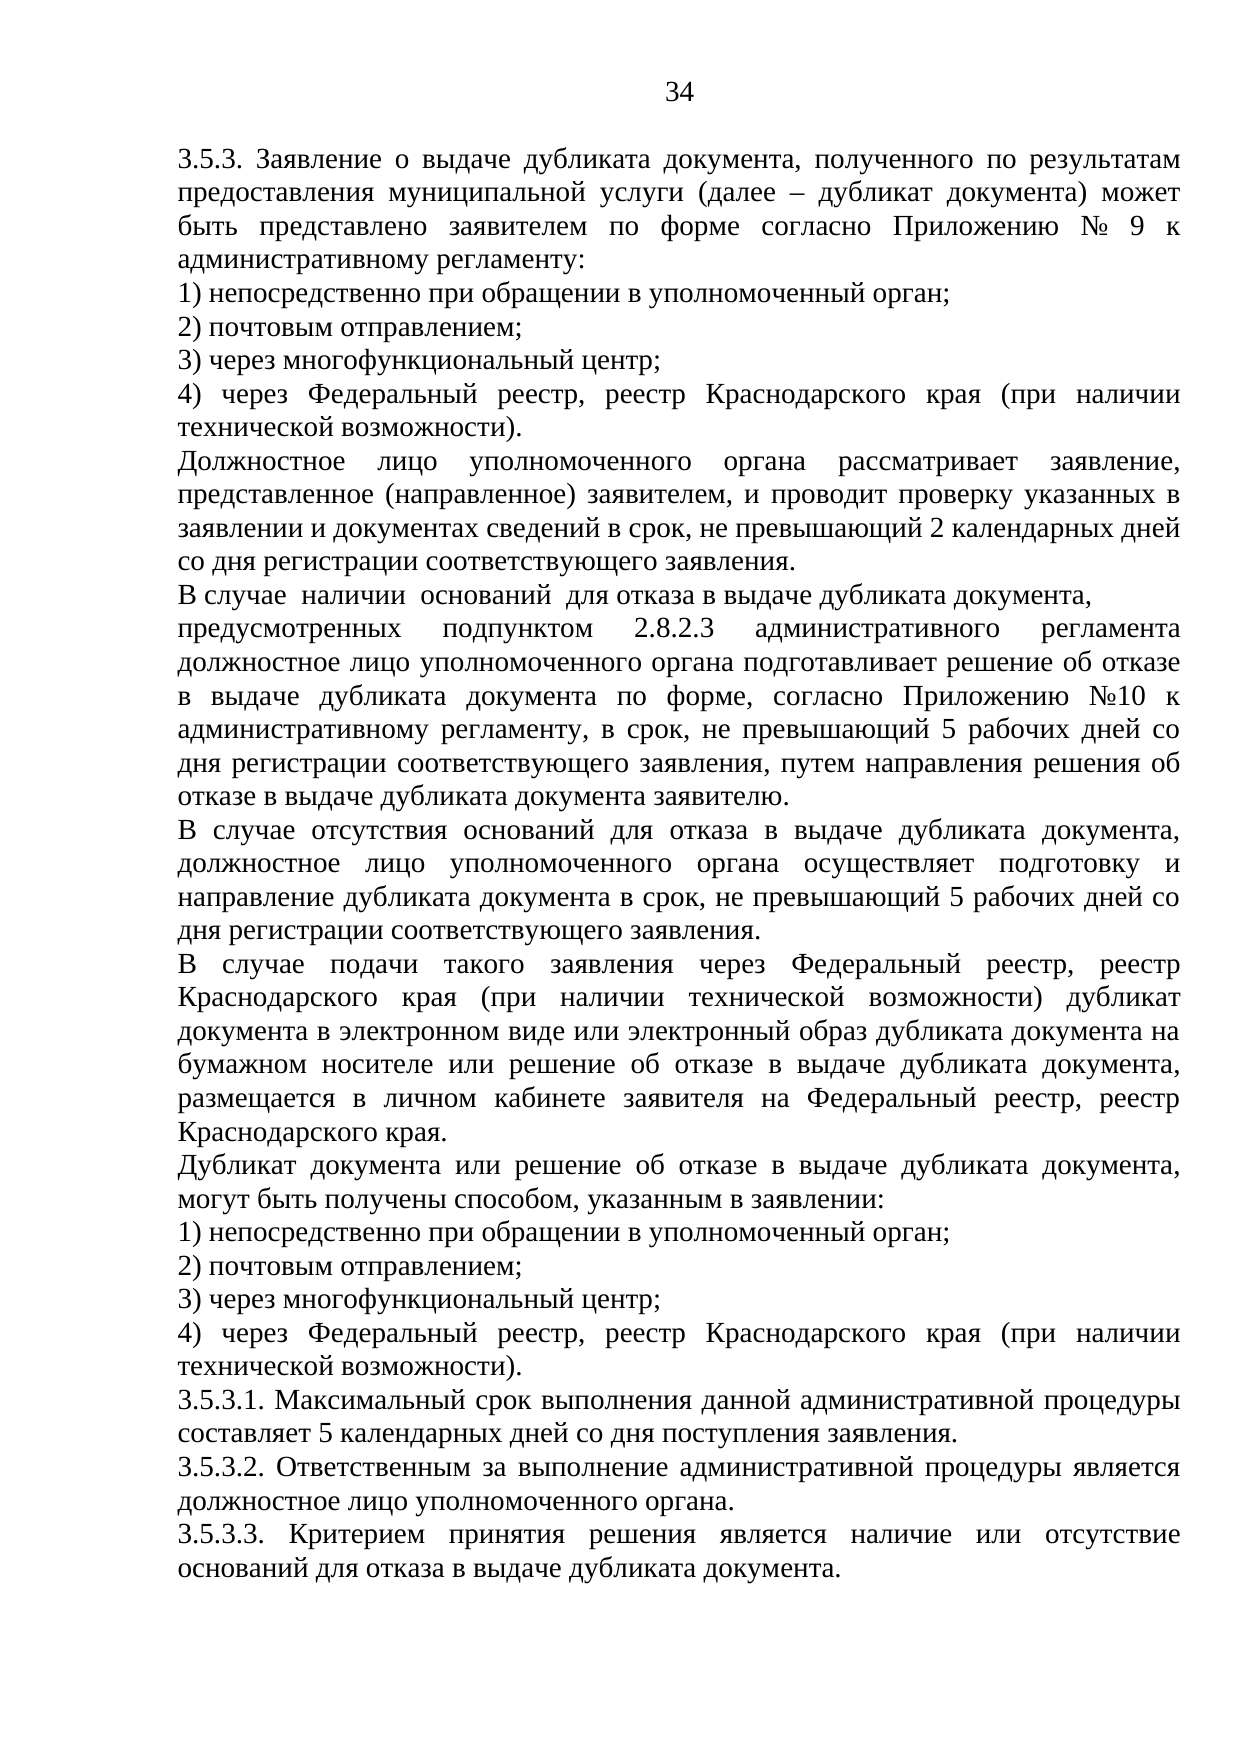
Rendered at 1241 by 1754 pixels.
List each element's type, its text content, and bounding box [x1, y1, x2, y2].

text 3) через многофункциональный центр; [177, 342, 1181, 376]
text 3.5.3. Заявление о выдаче дубликата документа, полученного по результатам предоставления муниципальной услуги (далее – дубликат документа) может быть представлено заявителем по форме согласно Приложению № 9 к административному регламенту: [177, 141, 1181, 275]
text В случае подачи такого заявления через Федеральный реестр, реестр Краснодарского края (при наличии технической возможности) дубликат документа в электронном виде или электронный образ дубликата документа на бумажном носителе или решение об отказе в выдаче дубликата документа, размещается в личном кабинете заявителя на Федеральный реестр, реестр Краснодарского края. [177, 946, 1181, 1147]
text 3.5.3.2. Ответственным за выполнение административной процедуры является должностное лицо уполномоченного органа. [177, 1449, 1181, 1516]
text 3.5.3.1. Максимальный срок выполнения данной административной процедуры составляет 5 календарных дней со дня поступления заявления. [177, 1382, 1181, 1449]
text 4) через Федеральный реестр, реестр Краснодарского края (при наличии технической возможности). [177, 1315, 1181, 1382]
text 3.5.3.3. Критерием принятия решения является наличие или отсутствие оснований для отказа в выдаче дубликата документа. [177, 1516, 1181, 1583]
text предусмотренных подпунктом 2.8.2.3 административного регламента должностное лицо уполномоченного органа подготавливает решение об отказе в выдаче дубликата документа по форме, согласно Приложению №10 к административному регламенту, в срок, не превышающий 5 рабочих дней со дня регистрации соответствующего заявления, путем направления решения об отказе в выдаче дубликата документа заявителю. [177, 611, 1181, 812]
text 2) почтовым отправлением; [177, 309, 1181, 342]
text В случае отсутствия оснований для отказа в выдаче дубликата документа, должностное лицо уполномоченного органа осуществляет подготовку и направление дубликата документа в срок, не превышающий 5 рабочих дней со дня регистрации соответствующего заявления. [177, 812, 1181, 946]
text 4) через Федеральный реестр, реестр Краснодарского края (при наличии технической возможности). [177, 376, 1181, 443]
text 3) через многофункциональный центр; [177, 1281, 1181, 1315]
text Должностное лицо уполномоченного органа рассматривает заявление, представленное (направленное) заявителем, и проводит проверку указанных в заявлении и документах сведений в срок, не превышающий 2 календарных дней со дня регистрации соответствующего заявления. [177, 443, 1181, 577]
text 1) непосредственно при обращении в уполномоченный орган; [177, 275, 1181, 309]
text Дубликат документа или решение об отказе в выдаче дубликата документа, могут быть получены способом, указанным в заявлении: [177, 1147, 1181, 1214]
text 1) непосредственно при обращении в уполномоченный орган; [177, 1214, 1181, 1248]
text В случае наличии оснований для отказа в выдаче дубликата документа, [177, 577, 1181, 611]
text 2) почтовым отправлением; [177, 1248, 1181, 1281]
